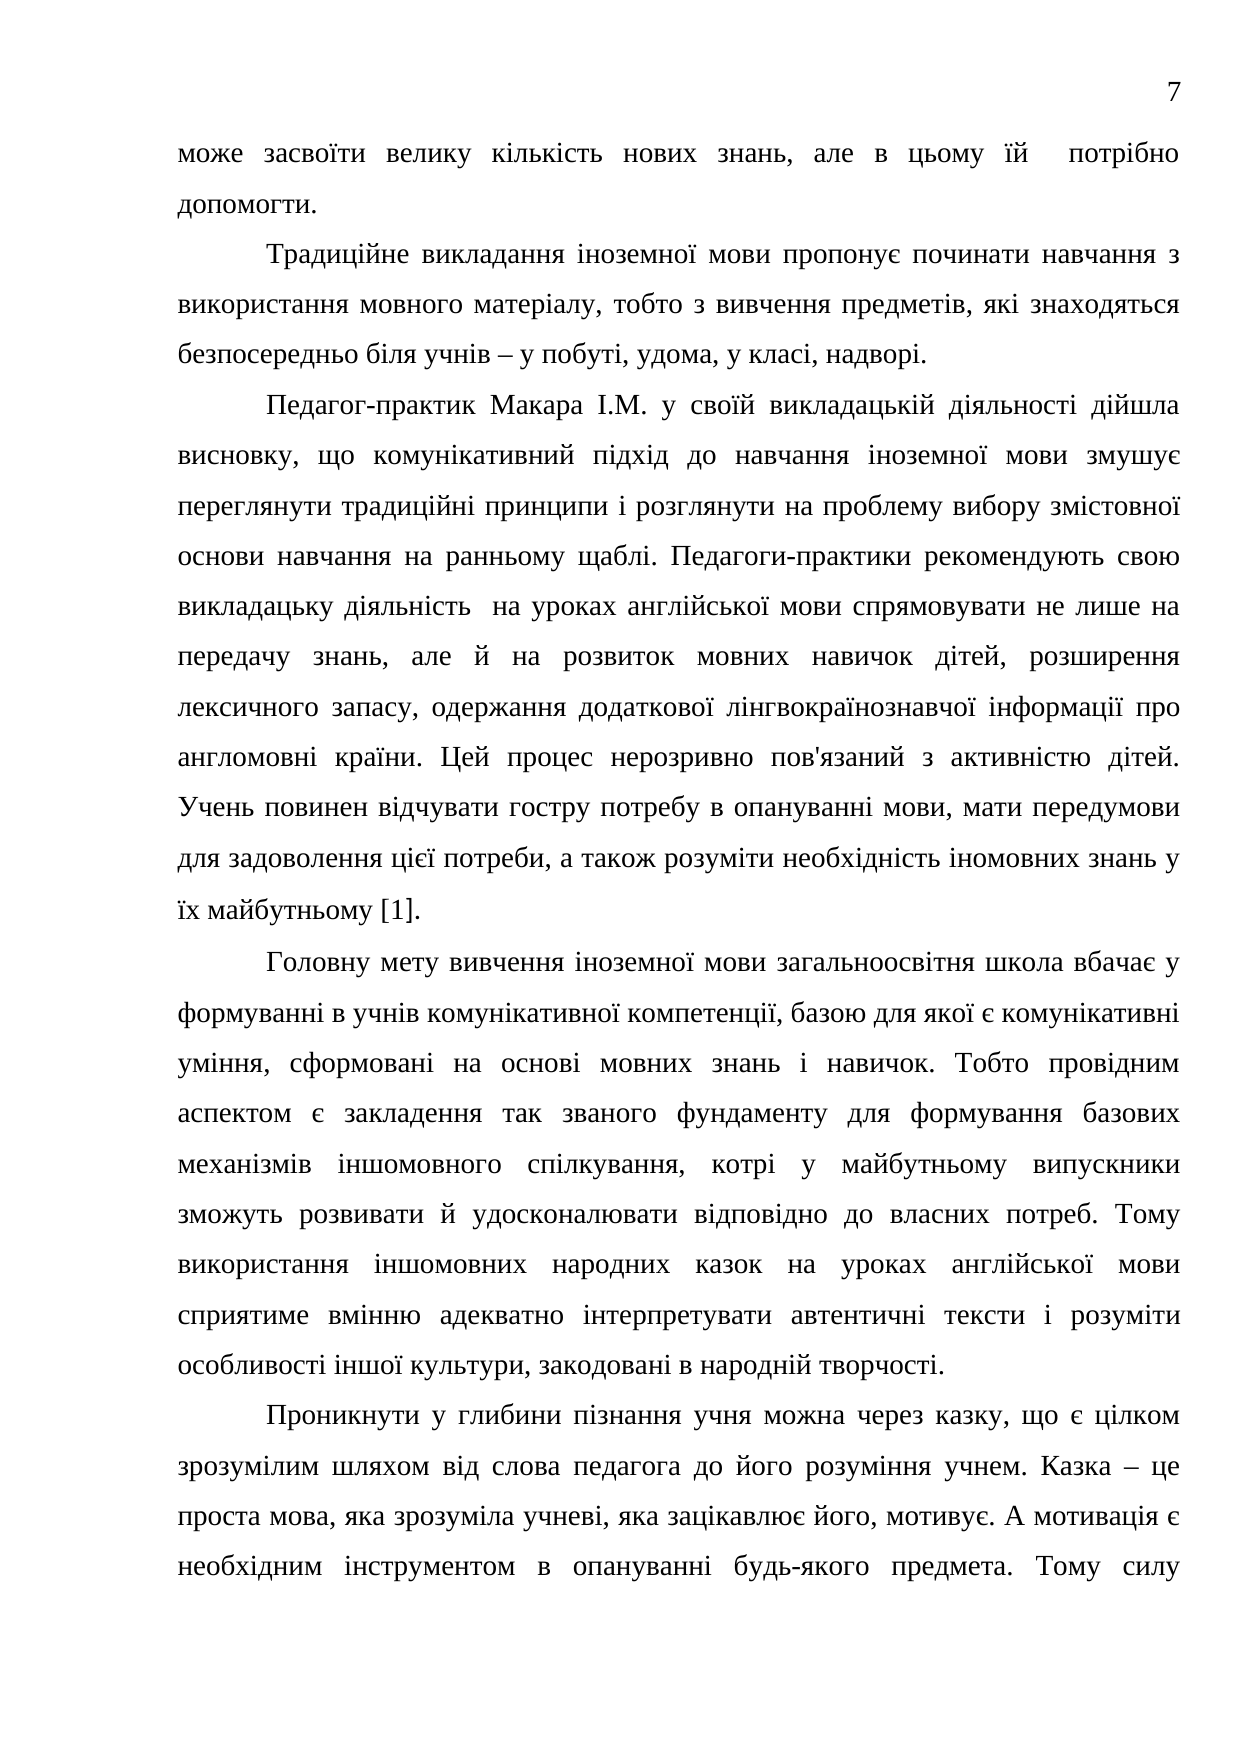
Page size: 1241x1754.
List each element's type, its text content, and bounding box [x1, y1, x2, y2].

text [177, 135, 1181, 219]
text Педагог-практик Макара І.М. у своїй викладацькій діяльності дійшла висновку, що комунікативний підхід до навчання іноземної мови змушує переглянути традиційні принципи і розглянути на проблему вибору змістовної основи навчання на ранньому щаблі. Педагоги-практики рекомендують свою викладацьку діяльність на уроках англійської мови спрямовувати не лише на передачу знань, але й на розвиток мовних навичок дітей, розширення лексичного запасу, одержання додаткової лінгвокраїнознавчої інформації про англомовні країни. Цей процес нерозривно пов'язаний з активністю дітей. Учень повинен відчувати гостру потребу в опануванні мови, мати передумови для задоволення цієї потреби, а також розуміти необхідність іномовних знань у їх майбутньому [1]. [177, 387, 1181, 927]
text Головну мету вивчення іноземної мови загальноосвітня школа вбачає у формуванні в учнів комунікативної компетенції, базою для якої є комунікативні уміння, сформовані на основі мовних знань і навичок. Тобто провідним аспектом є закладення так званого фундаменту для формування базових механізмів іншомовного спілкування, котрі у майбутньому випускники зможуть розвивати й удосконалювати відповідно до власних потреб. Тому використання іншомовних народних казок на уроках англійської мови сприятиме вмінню адекватно інтерпретувати автентичні тексти і розуміти особливості іншої культури, закодовані в народній творчості. [177, 944, 1181, 1381]
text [177, 1397, 1181, 1582]
text Традиційне викладання іноземної мови пропонує починати навчання з використання мовного матеріалу, тобто з вивчення предметів, які знаходяться безпосередньо біля учнів – у побуті, удома, у класі, надворі. [177, 236, 1181, 370]
